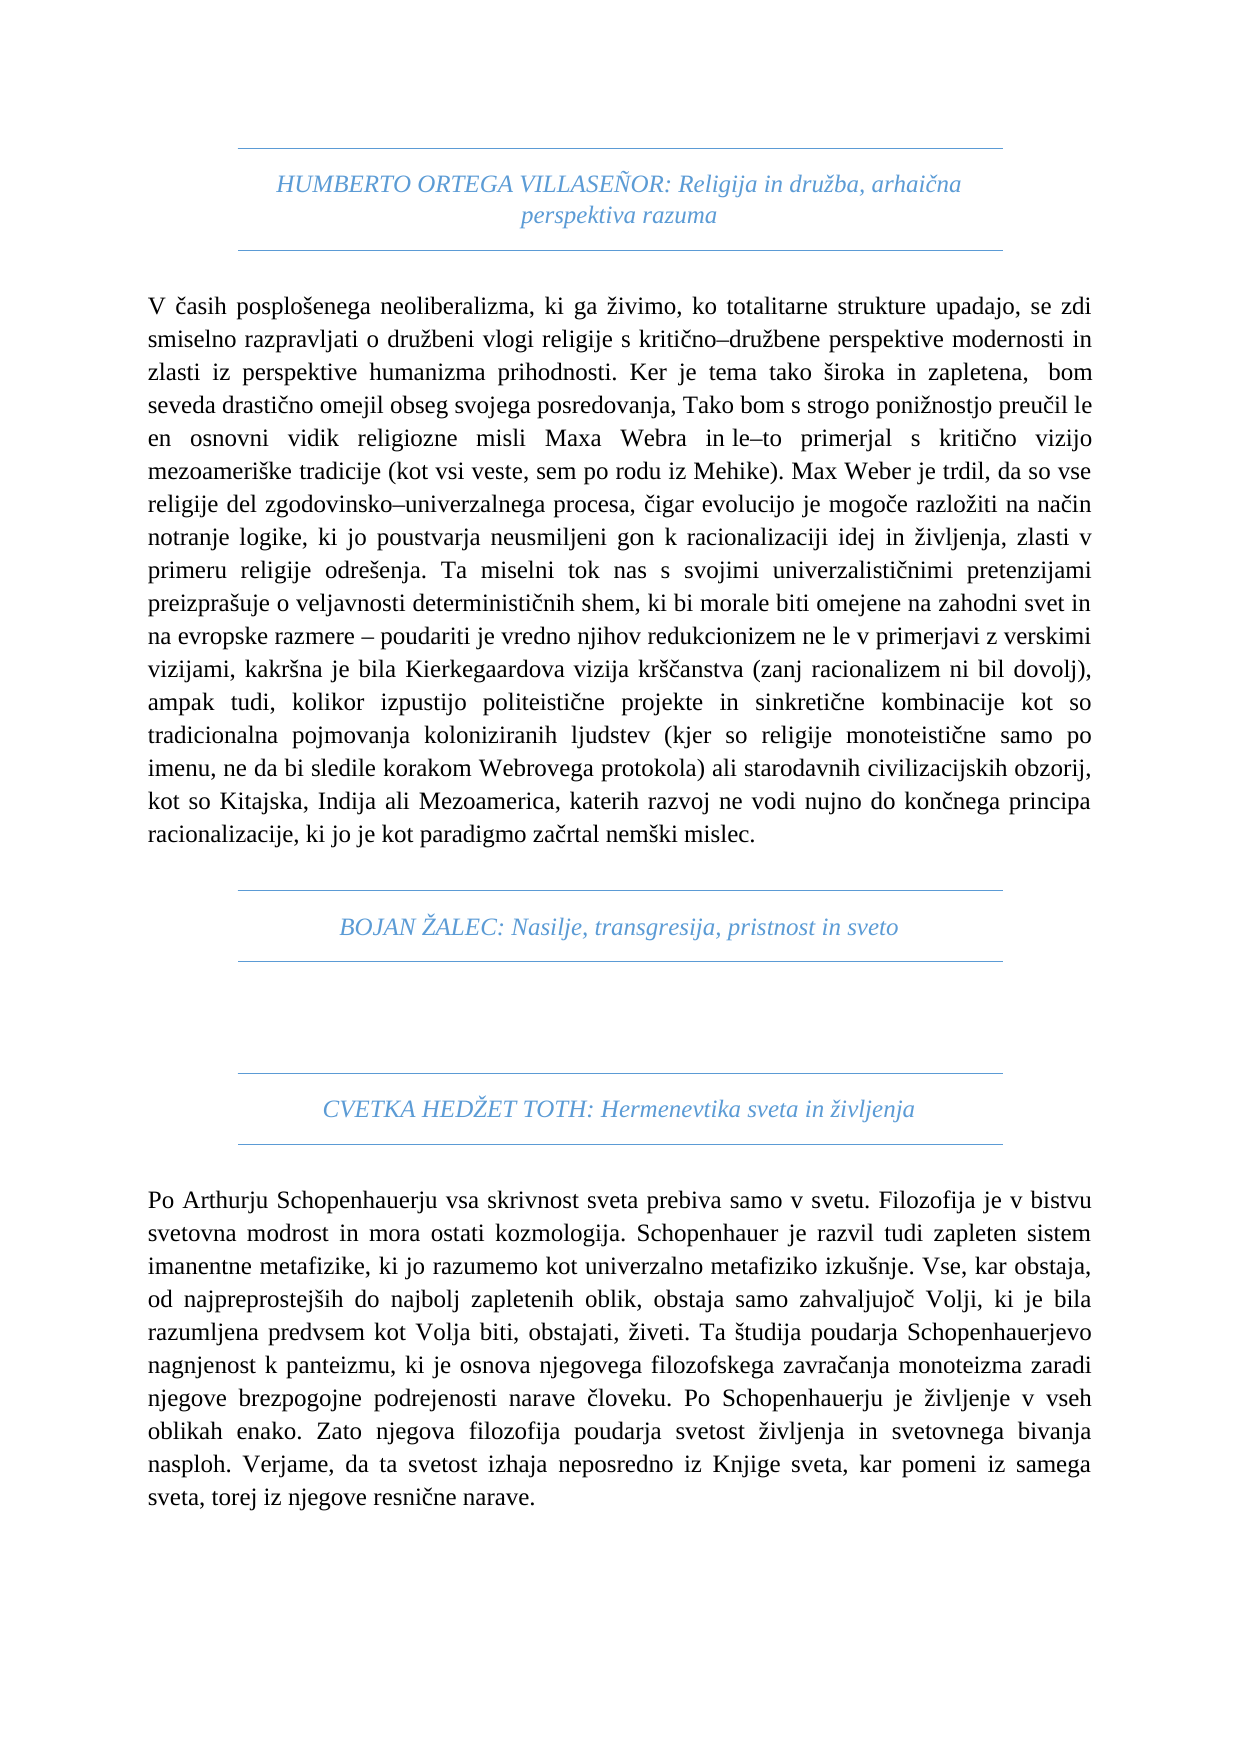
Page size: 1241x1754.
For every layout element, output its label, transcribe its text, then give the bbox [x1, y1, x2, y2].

text CVETKA HEDŽET TOTH: Hermenevtika sveta in življenja [238, 1074, 1003, 1144]
text Po Arthurju Schopenhauerju vsa skrivnost sveta prebiva samo v svetu. Filozofija je v bistvu svetovna modrost in mora ostati kozmologija. Schopenhauer je razvil tudi zapleten sistem imanentne metafizike, ki jo razumemo kot univerzalno metafiziko izkušnje. Vse, kar obstaja, od najpreprostejših do najbolj zapletenih oblik, obstaja samo zahvaljujoč Volji, ki je bila razumljena predvsem kot Volja biti, obstajati, živeti. Ta študija poudarja Schopenhauerjevo nagnjenost k panteizmu, ki je osnova njegovega filozofskega zavračanja monoteizma zaradi njegove brezpogojne podrejenosti narave človeku. Po Schopenhauerju je življenje v vseh oblikah enako. Zato njegova filozofija poudarja svetost življenja in svetovnega bivanja nasploh. Verjame, da ta svetost izhaja neposredno iz Knjige sveta, kar pomeni iz samega sveta, torej iz njegove resnične narave. [148, 1185, 1093, 1511]
text BOJAN ŽALEC: Nasilje, transgresija, pristnost in sveto [238, 891, 1003, 961]
text HUMBERTO ORTEGA VILLASEÑOR: Religija in družba, arhaična perspektiva razuma [238, 149, 1003, 250]
text V časih posplošenega neoliberalizma, ki ga živimo, ko totalitarne strukture upadajo, se zdi smiselno razpravljati o družbeni vlogi religije s kritično–družbene perspektive modernosti in zlasti iz perspektive humanizma prihodnosti. Ker je tema tako široka in zapletena, bom seveda drastično omejil obseg svojega posredovanja, Tako bom s strogo ponižnostjo preučil le en osnovni vidik religiozne misli Maxa Webra in le–to primerjal s kritično vizijo mezoameriške tradicije (kot vsi veste, sem po rodu iz Mehike). Max Weber je trdil, da so vse religije del zgodovinsko–univerzalnega procesa, čigar evolucijo je mogoče razložiti na način notranje logike, ki jo poustvarja neusmiljeni gon k racionalizaciji idej in življenja, zlasti v primeru religije odrešenja. Ta miselni tok nas s svojimi univerzalističnimi pretenzijami preizprašuje o veljavnosti determinističnih shem, ki bi morale biti omejene na zahodni svet in na evropske razmere – poudariti je vredno njihov redukcionizem ne le v primerjavi z verskimi vizijami, kakršna je bila Kierkegaardova vizija krščanstva (zanj racionalizem ni bil dovolj), ampak tudi, kolikor izpustijo politeistične projekte in sinkretične kombinacije kot so tradicionalna pojmovanja koloniziranih ljudstev (kjer so religije monoteistične samo po imenu, ne da bi sledile korakom Webrovega protokola) ali starodavnih civilizacijskih obzorij, kot so Kitajska, Indija ali Mezoamerica, katerih razvoj ne vodi nujno do končnega principa racionalizacije, ki jo je kot paradigmo začrtal nemški mislec. [148, 291, 1093, 848]
